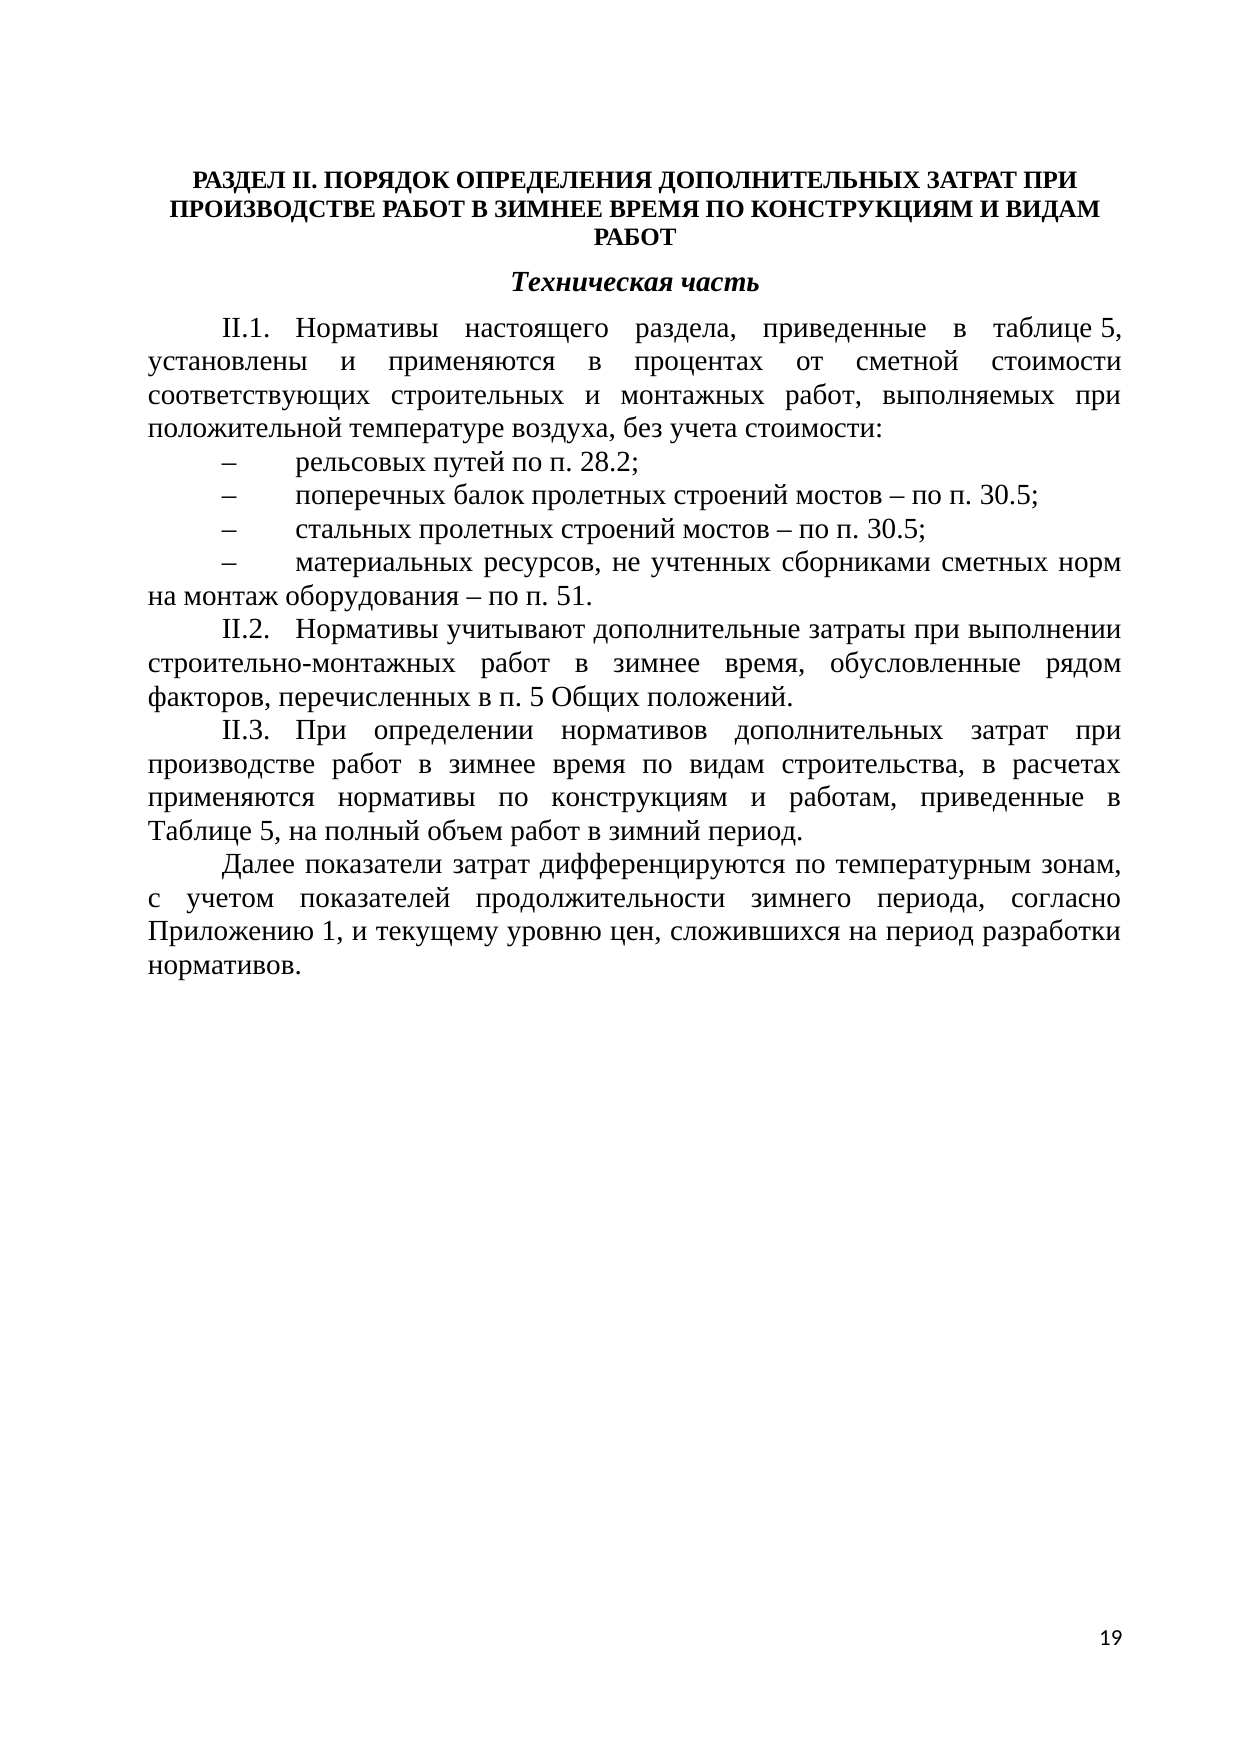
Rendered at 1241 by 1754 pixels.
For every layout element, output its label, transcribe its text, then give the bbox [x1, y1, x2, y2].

text II.2. Нормативы учитывают дополнительные затраты при выполнении строительно-монтажных работ в зимнее время, обусловленные рядом факторов, перечисленных в п. 5 Общих положений. [148, 612, 1122, 712]
text РАЗДЕЛ II. ПОРЯДОК ОПРЕДЕЛЕНИЯ ДОПОЛНИТЕЛЬНЫХ ЗАТРАТ ПРИ ПРОИЗВОДСТВЕ РАБОТ В ЗИМНЕЕ ВРЕМЯ ПО КОНСТРУКЦИЯМ И ВИДАМ РАБОТ [148, 165, 1122, 251]
text Далее показатели затрат дифференцируются по температурным зонам, с учетом показателей продолжительности зимнего периода, согласно Приложению 1, и текущему уровню цен, сложившихся на период разработки нормативов. [148, 846, 1122, 981]
text – поперечных балок пролетных строений мостов – по п. 30.5; [148, 477, 1122, 511]
text Техническая часть [148, 264, 1122, 297]
text II.3. При определении нормативов дополнительных затрат при производстве работ в зимнее время по видам строительства, в расчетах применяются нормативы по конструкциям и работам, приведенные в Таблице 5, на полный объем работ в зимний период. [148, 712, 1122, 846]
text – материальных ресурсов, не учтенных сборниками сметных норм на монтаж оборудования – по п. 51. [148, 544, 1122, 612]
text – рельсовых путей по п. 28.2; [148, 444, 1122, 477]
text II.1. Нормативы настоящего раздела, приведенные в таблице 5, установлены и применяются в процентах от сметной стоимости соответствующих строительных и монтажных работ, выполняемых при положительной температуре воздуха, без учета стоимости: [148, 310, 1122, 444]
text – стальных пролетных строений мостов – по п. 30.5; [148, 511, 1122, 544]
